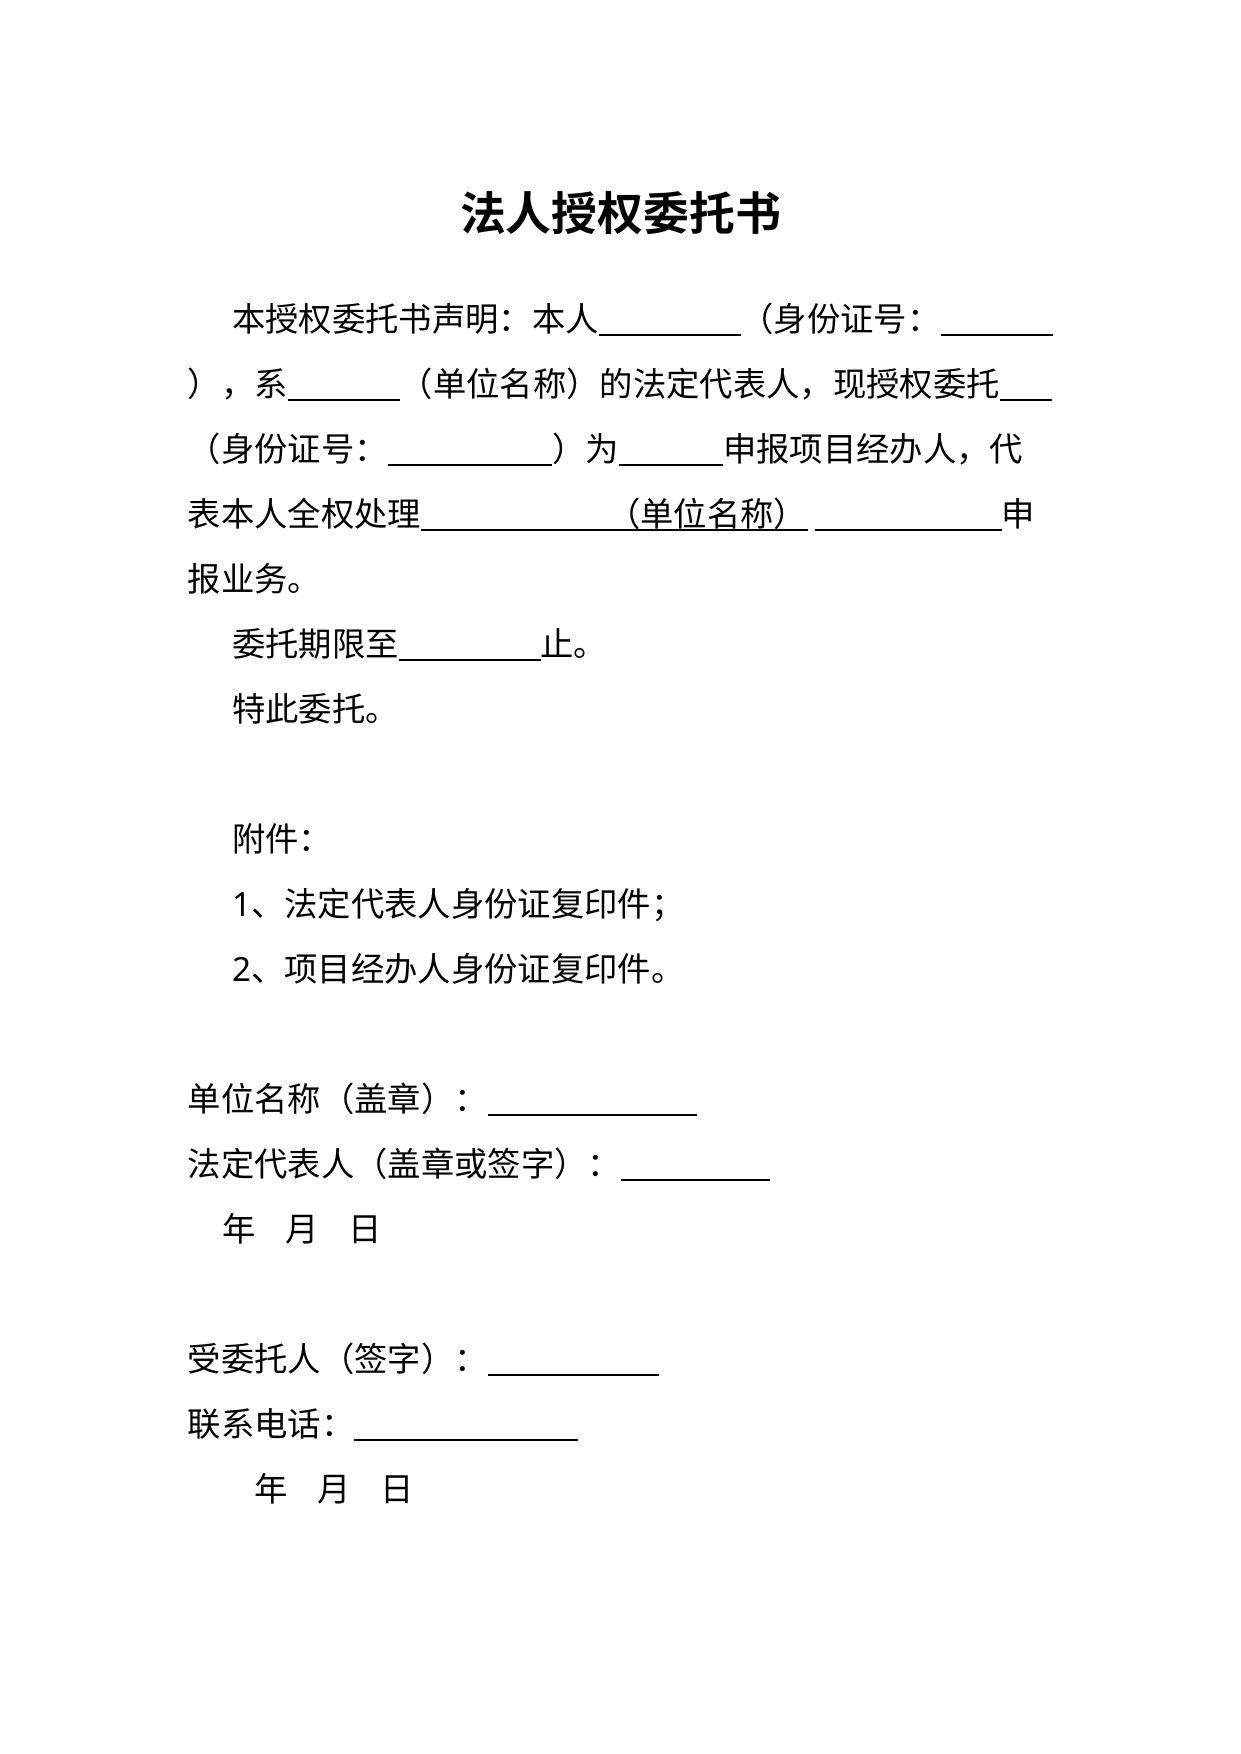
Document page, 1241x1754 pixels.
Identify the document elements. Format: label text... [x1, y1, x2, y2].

text 2、项目经办人身份证复印件。 [187, 934, 1053, 999]
text 附件： [187, 804, 1053, 869]
text 联系电话： [187, 1389, 1053, 1454]
text 单位名称（盖章）： [187, 1064, 1053, 1129]
text 委托期限至 止。 [187, 609, 1053, 674]
text 法定代表人（盖章或签字）： [187, 1129, 1053, 1194]
text 法人授权委托书 [187, 162, 1053, 259]
text 本授权委托书声明：本人 （身份证号： ），系 （单位名称）的法定代表人，现授权委托 （身份证号： ）为 申报项目经办人，代表本人全权处理 （单位名称） 申报业务。 [187, 284, 1053, 609]
text 年 月 日 [187, 1454, 1053, 1519]
text 年 月 日 [187, 1194, 1053, 1259]
text 1、法定代表人身份证复印件； [187, 869, 1053, 934]
text 特此委托。 [187, 674, 1053, 739]
text 受委托人（签字）： [187, 1324, 1053, 1389]
